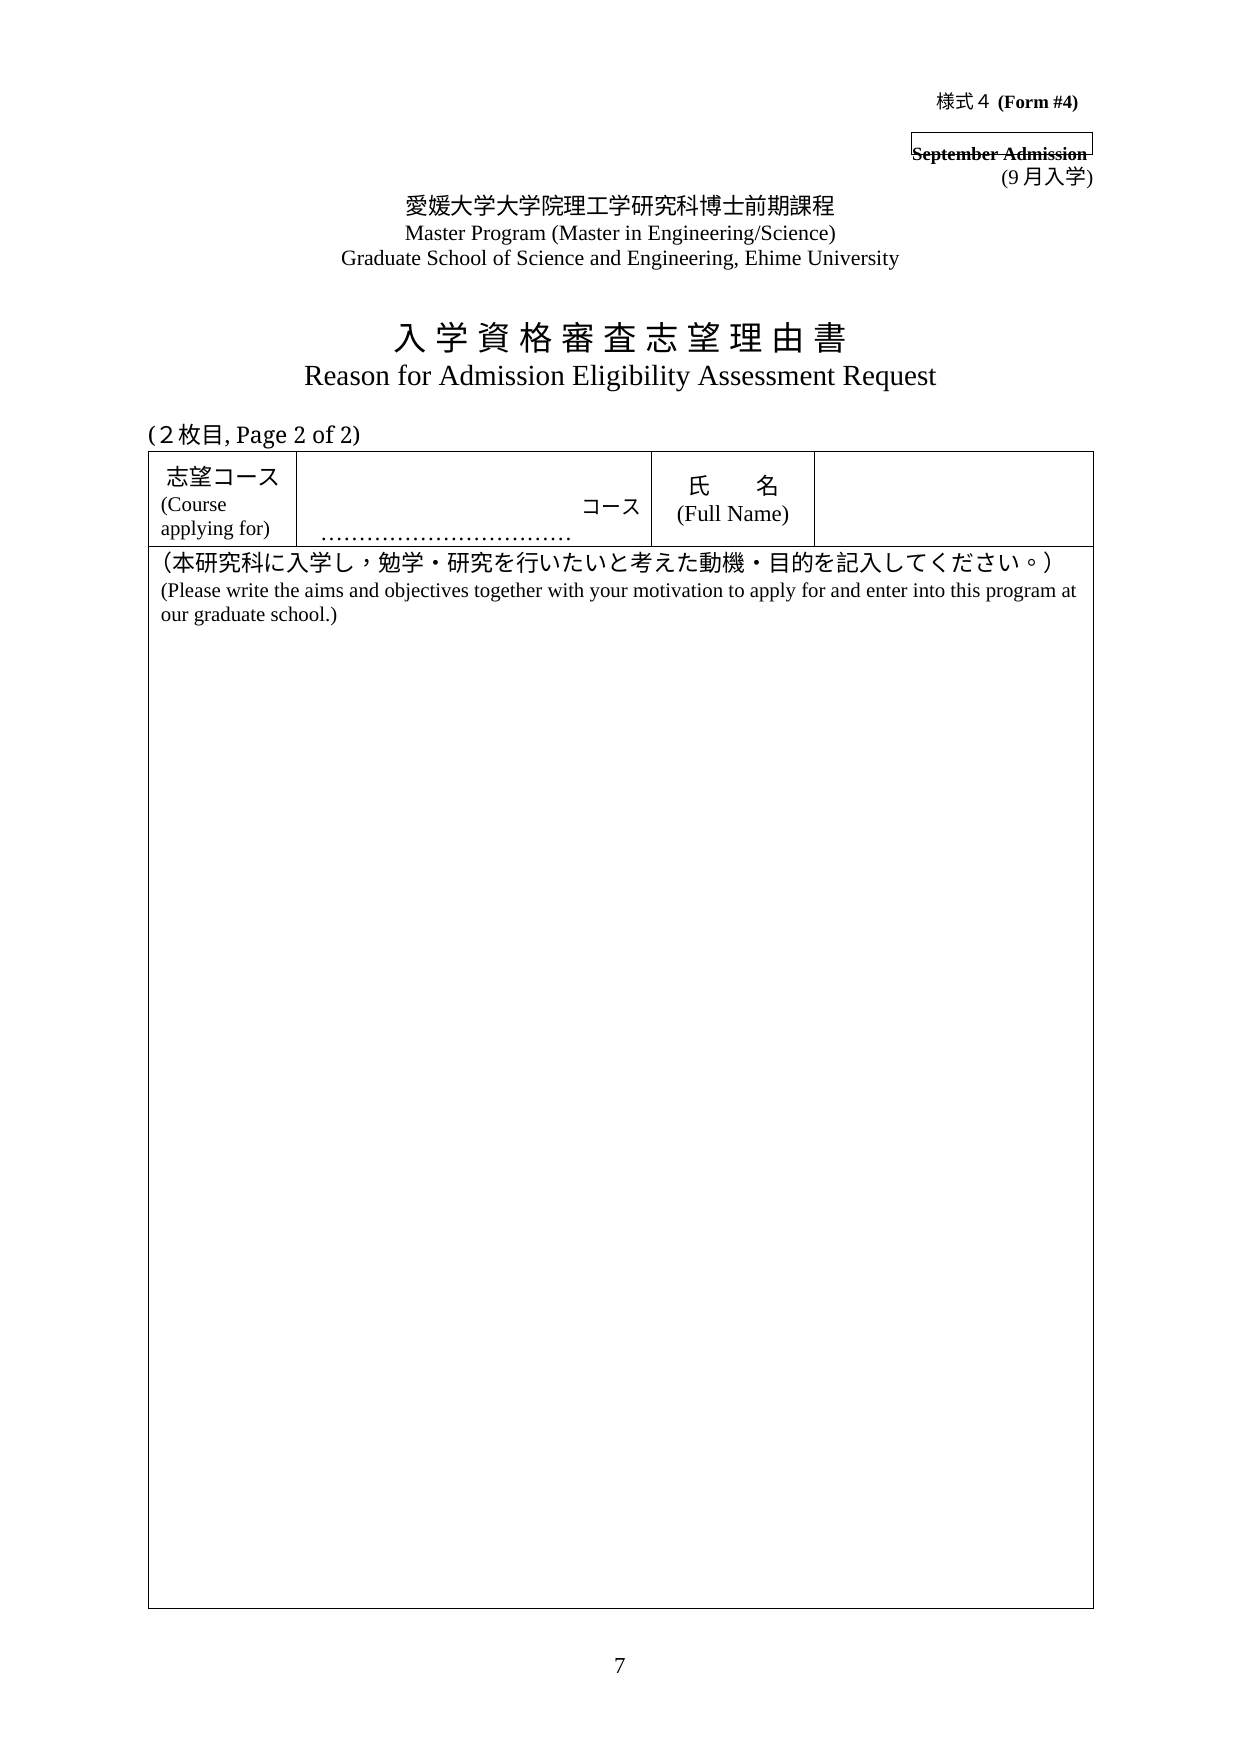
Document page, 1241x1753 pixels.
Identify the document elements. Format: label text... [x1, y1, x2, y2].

text 愛媛大学大学院理工学研究科博士前期課程 [114, 191, 1126, 220]
table_header コース …………………………… [297, 452, 651, 546]
text (9 月入学) [114, 162, 1093, 191]
text 入 学 資 格 審 査 志 望 理 由 書 [114, 317, 1125, 359]
text Graduate School of Science and Engineering, Ehime University [114, 245, 1126, 270]
table_header [815, 452, 1093, 546]
table_header 志望コース(Course applying for) [149, 452, 296, 546]
text Master Program (Master in Engineering/Science) [404, 220, 1151, 245]
table_cell （本研究科に入学し，勉学・研究を行いたいと考えた動機・目的を記入してください。） (Please write the aims and objectives together with your motivation to apply for and enter into this program at our graduate school.) [149, 547, 1093, 1608]
text (２枚目, Page 2 of 2) [148, 419, 1151, 450]
table_header 氏 名 (Full Name) [652, 452, 814, 546]
subtitle Reason for Admission Eligibility Assessment Request [114, 359, 1126, 392]
